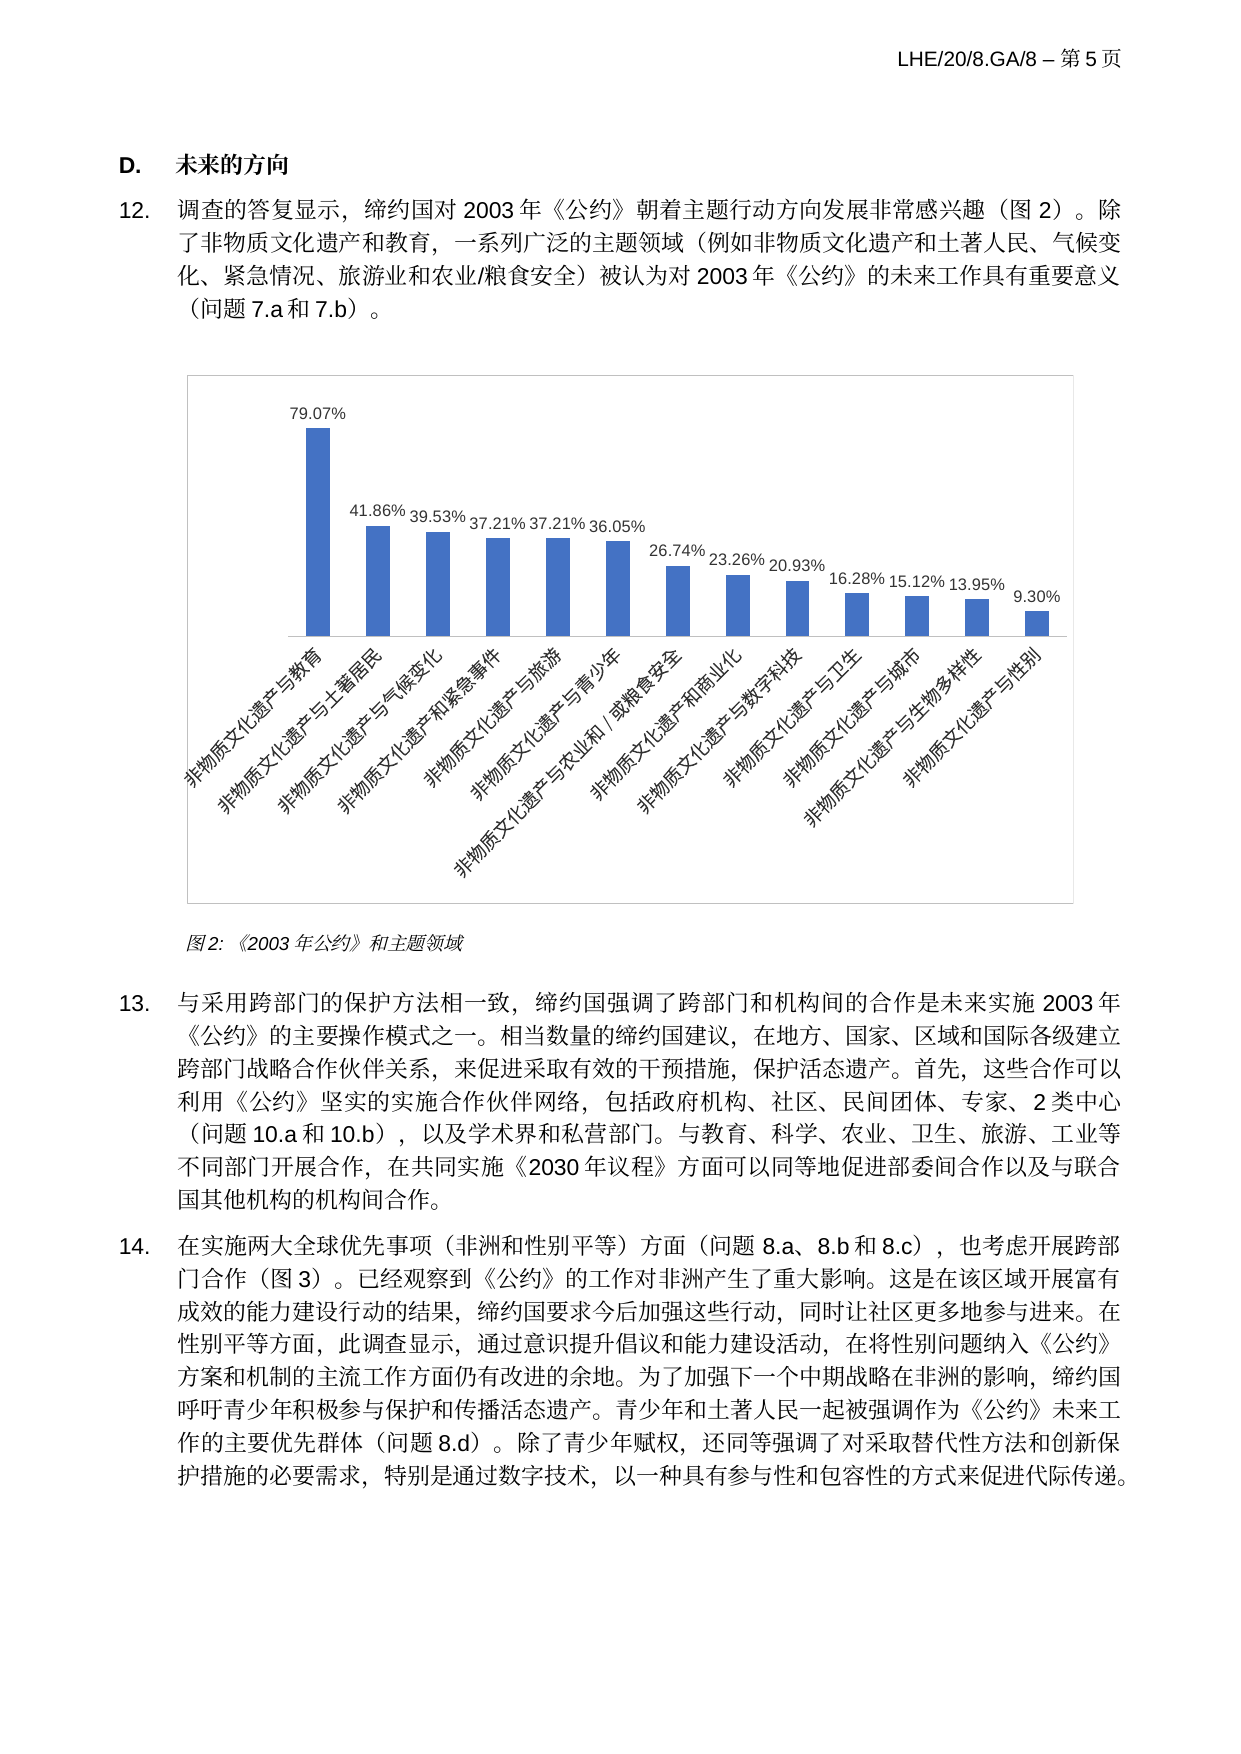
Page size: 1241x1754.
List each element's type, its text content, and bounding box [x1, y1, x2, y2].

list 调查的答复显示，缔约国对2003年《公约》朝着主题行动方向发展非常感兴趣（图2）。除了非物质文化遗产和教育，一系列广泛的主题领域（例如非物质文化遗产和土著人民、气候变化、紧急情况、旅游业和农业/粮食安全）被认为对2003年《公约》的未来工作具有重要意义（问题7.a和7.b）。 [118, 192, 1122, 324]
list 未来的方向 [118, 147, 1122, 180]
list 与采用跨部门的保护方法相一致，缔约国强调了跨部门和机构间的合作是未来实施2003年《公约》的主要操作模式之一。相当数量的缔约国建议，在地方、国家、区域和国际各级建立跨部门战略合作伙伴关系，来促进采取有效的干预措施，保护活态遗产。首先，这些合作可以利用《公约》坚实的实施合作伙伴网络，包括政府机构、社区、民间团体、专家、2类中心（问题10.a和10.b），以及学术界和私营部门。与教育、科学、农业、卫生、旅游、工业等不同部门开展合作，在共同实施《2030年议程》方面可以同等地促进部委间合作以及与联合国其他机构的机构间合作。 [118, 916, 1122, 1215]
list 在实施两大全球优先事项（非洲和性别平等）方面（问题8.a、8.b和8.c），也考虑开展跨部门合作（图3）。已经观察到《公约》的工作对非洲产生了重大影响。这是在该区域开展富有成效的能力建设行动的结果，缔约国要求今后加强这些行动，同时让社区更多地参与进来。在性别平等方面，此调查显示，通过意识提升倡议和能力建设活动，在将性别问题纳入《公约》方案和机制的主流工作方面仍有改进的余地。为了加强下一个中期战略在非洲的影响，缔约国呼吁青少年积极参与保护和传播活态遗产。青少年和土著人民一起被强调作为《公约》未来工作的主要优先群体（问题8.d）。除了青少年赋权，还同等强调了对采取替代性方法和创新保护措施的必要需求，特别是通过数字技术，以一种具有参与性和包容性的方式来促进代际传递。 [118, 1228, 1122, 1491]
